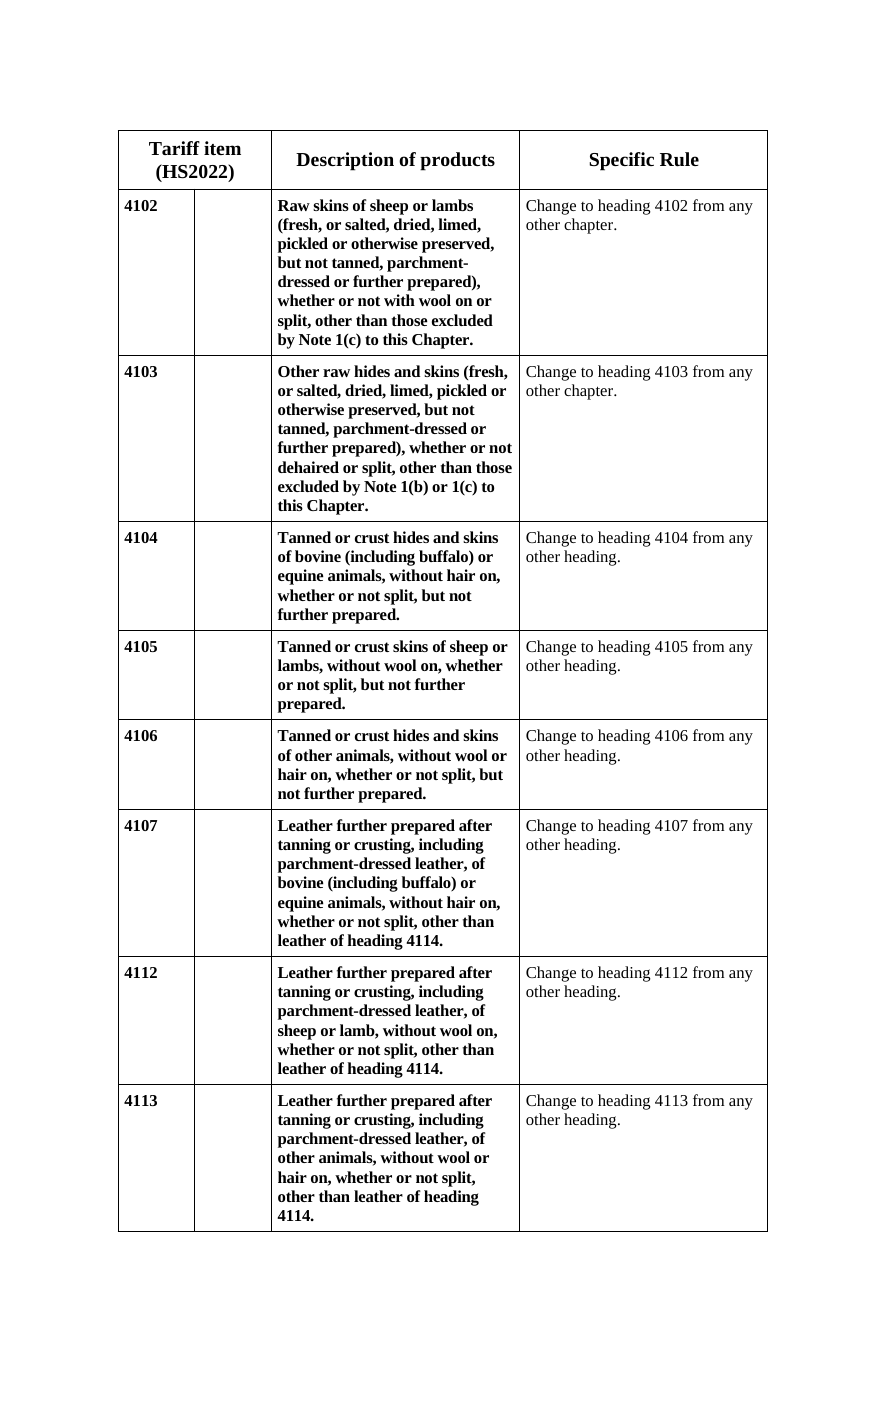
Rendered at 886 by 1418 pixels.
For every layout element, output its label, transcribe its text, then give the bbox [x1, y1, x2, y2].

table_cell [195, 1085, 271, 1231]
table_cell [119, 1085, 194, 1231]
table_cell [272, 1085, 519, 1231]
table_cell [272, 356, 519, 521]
table_header Specific Rule [520, 131, 767, 188]
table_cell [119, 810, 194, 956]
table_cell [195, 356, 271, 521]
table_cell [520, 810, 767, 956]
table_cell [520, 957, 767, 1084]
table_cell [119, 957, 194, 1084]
table_header Description of products [272, 131, 519, 188]
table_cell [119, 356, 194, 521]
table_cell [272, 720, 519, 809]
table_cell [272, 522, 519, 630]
table_header Tariff item (HS2022) [119, 131, 271, 188]
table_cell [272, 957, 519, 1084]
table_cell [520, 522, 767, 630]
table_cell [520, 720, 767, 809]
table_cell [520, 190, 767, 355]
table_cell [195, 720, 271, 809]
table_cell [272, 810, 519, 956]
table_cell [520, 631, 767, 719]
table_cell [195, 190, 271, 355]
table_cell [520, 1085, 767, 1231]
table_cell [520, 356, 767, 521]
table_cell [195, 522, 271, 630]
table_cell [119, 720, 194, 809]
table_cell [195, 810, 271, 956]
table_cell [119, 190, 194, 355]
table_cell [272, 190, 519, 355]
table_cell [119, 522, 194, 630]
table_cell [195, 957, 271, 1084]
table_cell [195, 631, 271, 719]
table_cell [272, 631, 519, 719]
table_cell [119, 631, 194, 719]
